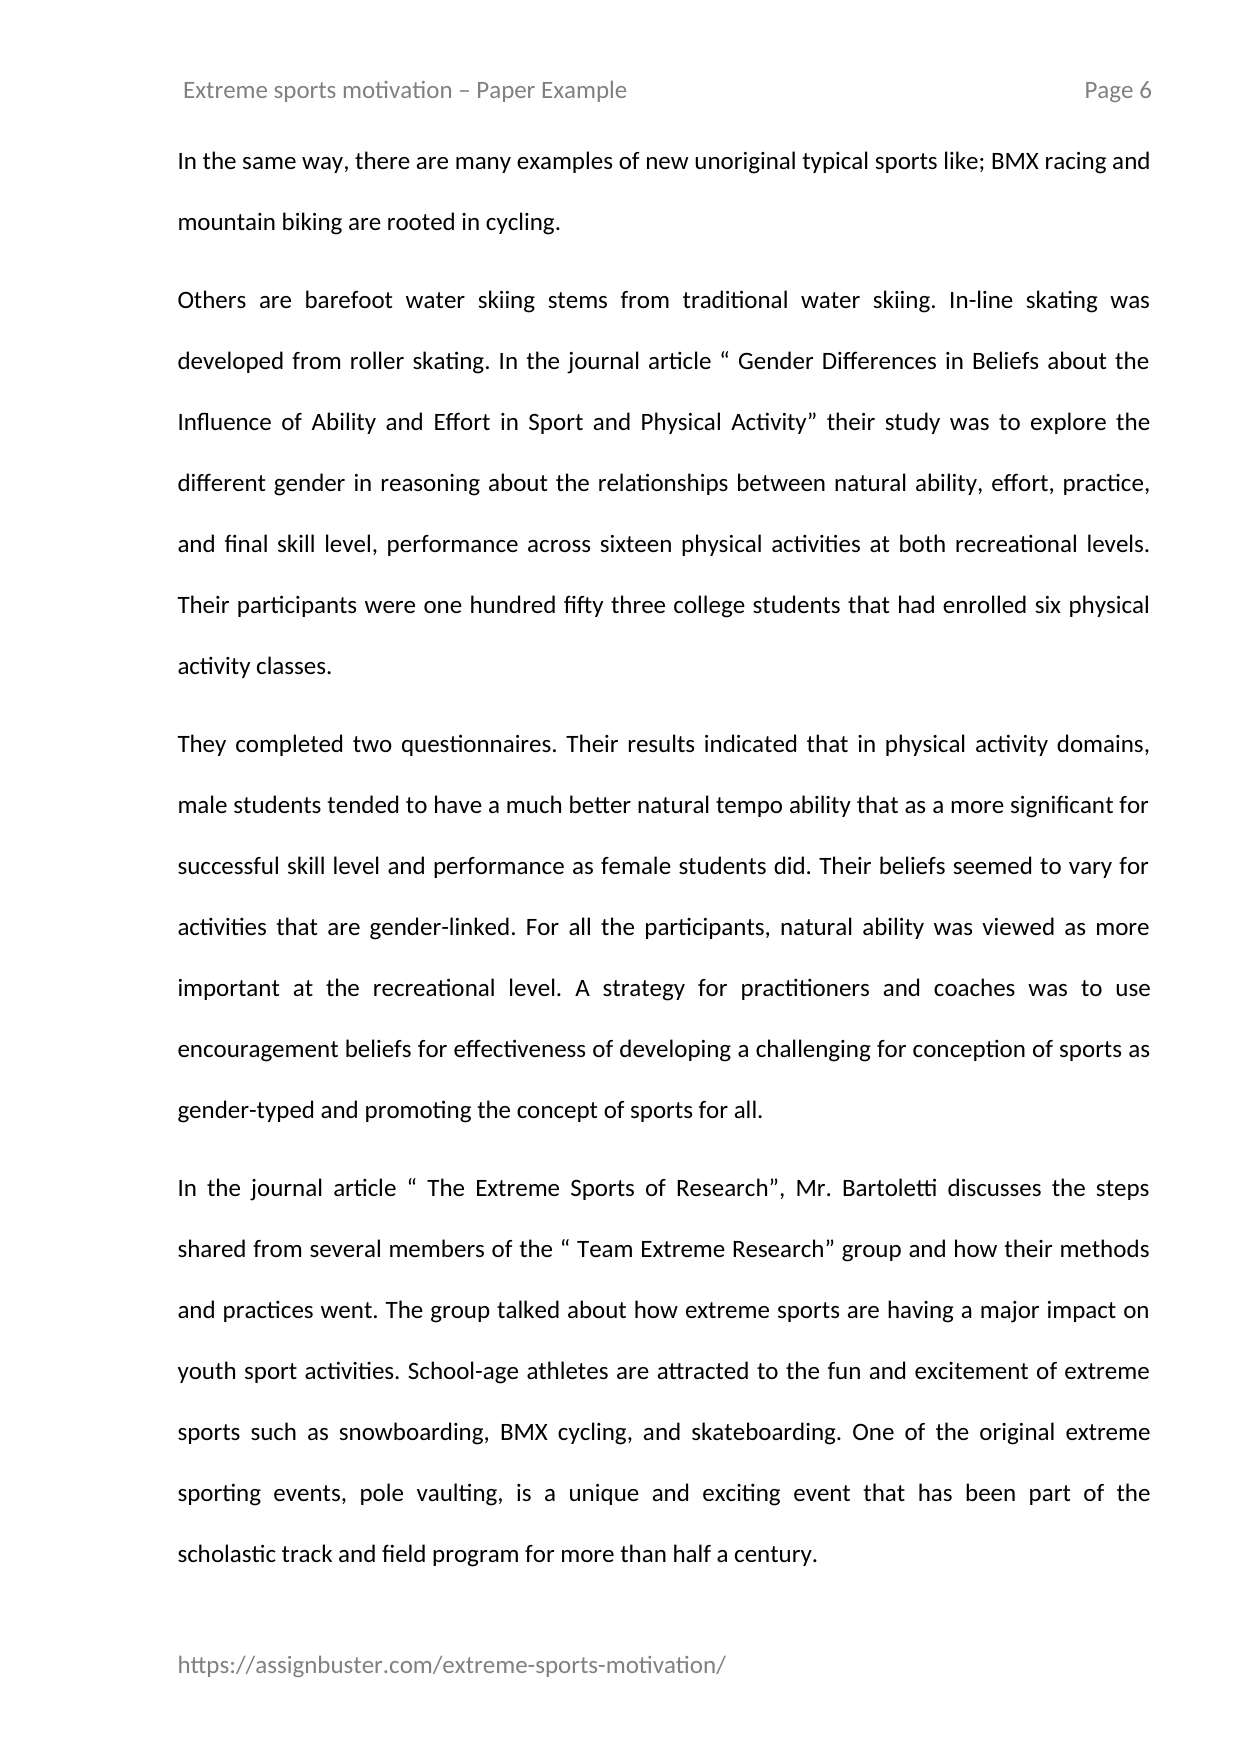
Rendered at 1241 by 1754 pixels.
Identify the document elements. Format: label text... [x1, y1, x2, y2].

text They completed two questionnaires. Their results indicated that in physical activity domains, male students tended to have a much better natural tempo ability that as a more significant for successful skill level and performance as female students did. Their beliefs seemed to vary for activities that are gender-linked. For all the participants, natural ability was viewed as more important at the recreational level. A strategy for practitioners and coaches was to use encouragement beliefs for effectiveness of developing a challenging for conception of sports as gender-typed and promoting the concept of sports for all. [177, 728, 1152, 1124]
text In the journal article “ The Extreme Sports of Research”, Mr. Bartoletti discusses the steps shared from several members of the “ Team Extreme Research” group and how their methods and practices went. The group talked about how extreme sports are having a major impact on youth sport activities. School-age athletes are attracted to the fun and excitement of extreme sports such as snowboarding, BMX cycling, and skateboarding. One of the original extreme sporting events, pole vaulting, is a unique and exciting event that has been part of the scholastic track and field program for more than half a century. [177, 1172, 1152, 1568]
text Others are barefoot water skiing stems from traditional water skiing. In-line skating was developed from roller skating. In the journal article “ Gender Differences in Beliefs about the Influence of Ability and Effort in Sport and Physical Activity” their study was to explore the different gender in reasoning about the relationships between natural ability, effort, practice, and final skill level, performance across sixteen physical activities at both recreational levels. Their participants were one hundred fifty three college students that had enrolled six physical activity classes. [177, 284, 1152, 681]
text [177, 145, 1152, 237]
